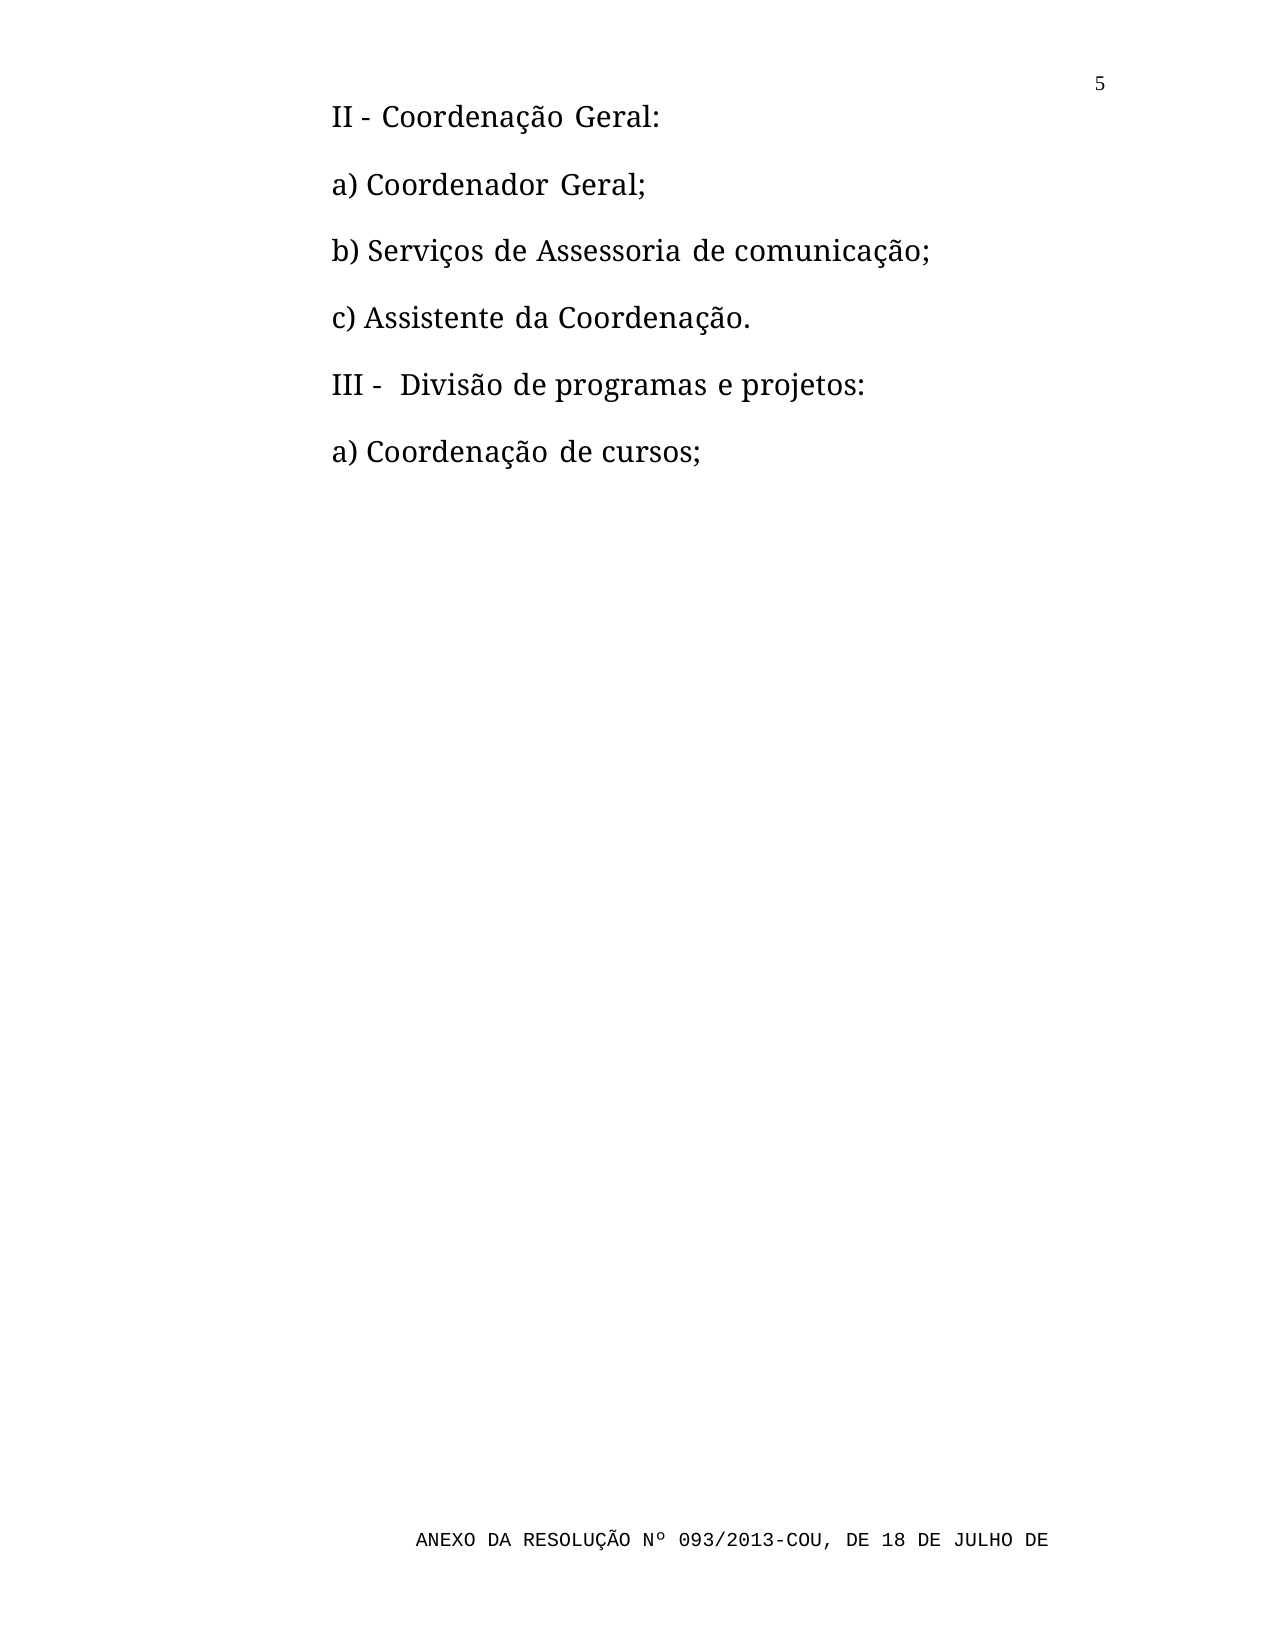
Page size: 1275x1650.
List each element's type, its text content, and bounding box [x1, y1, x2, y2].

text a) Coordenador Geral; [331, 178, 1121, 203]
text c) Assistente da Coordenação. [331, 298, 1121, 337]
text II - Coordenação Geral: [331, 96, 901, 136]
text a) Coordenação de cursos; [331, 432, 1121, 471]
text III - Divisão de programas e projetos: [331, 364, 1121, 404]
text b) Serviços de Assessoria de comunicação; [331, 230, 1121, 270]
